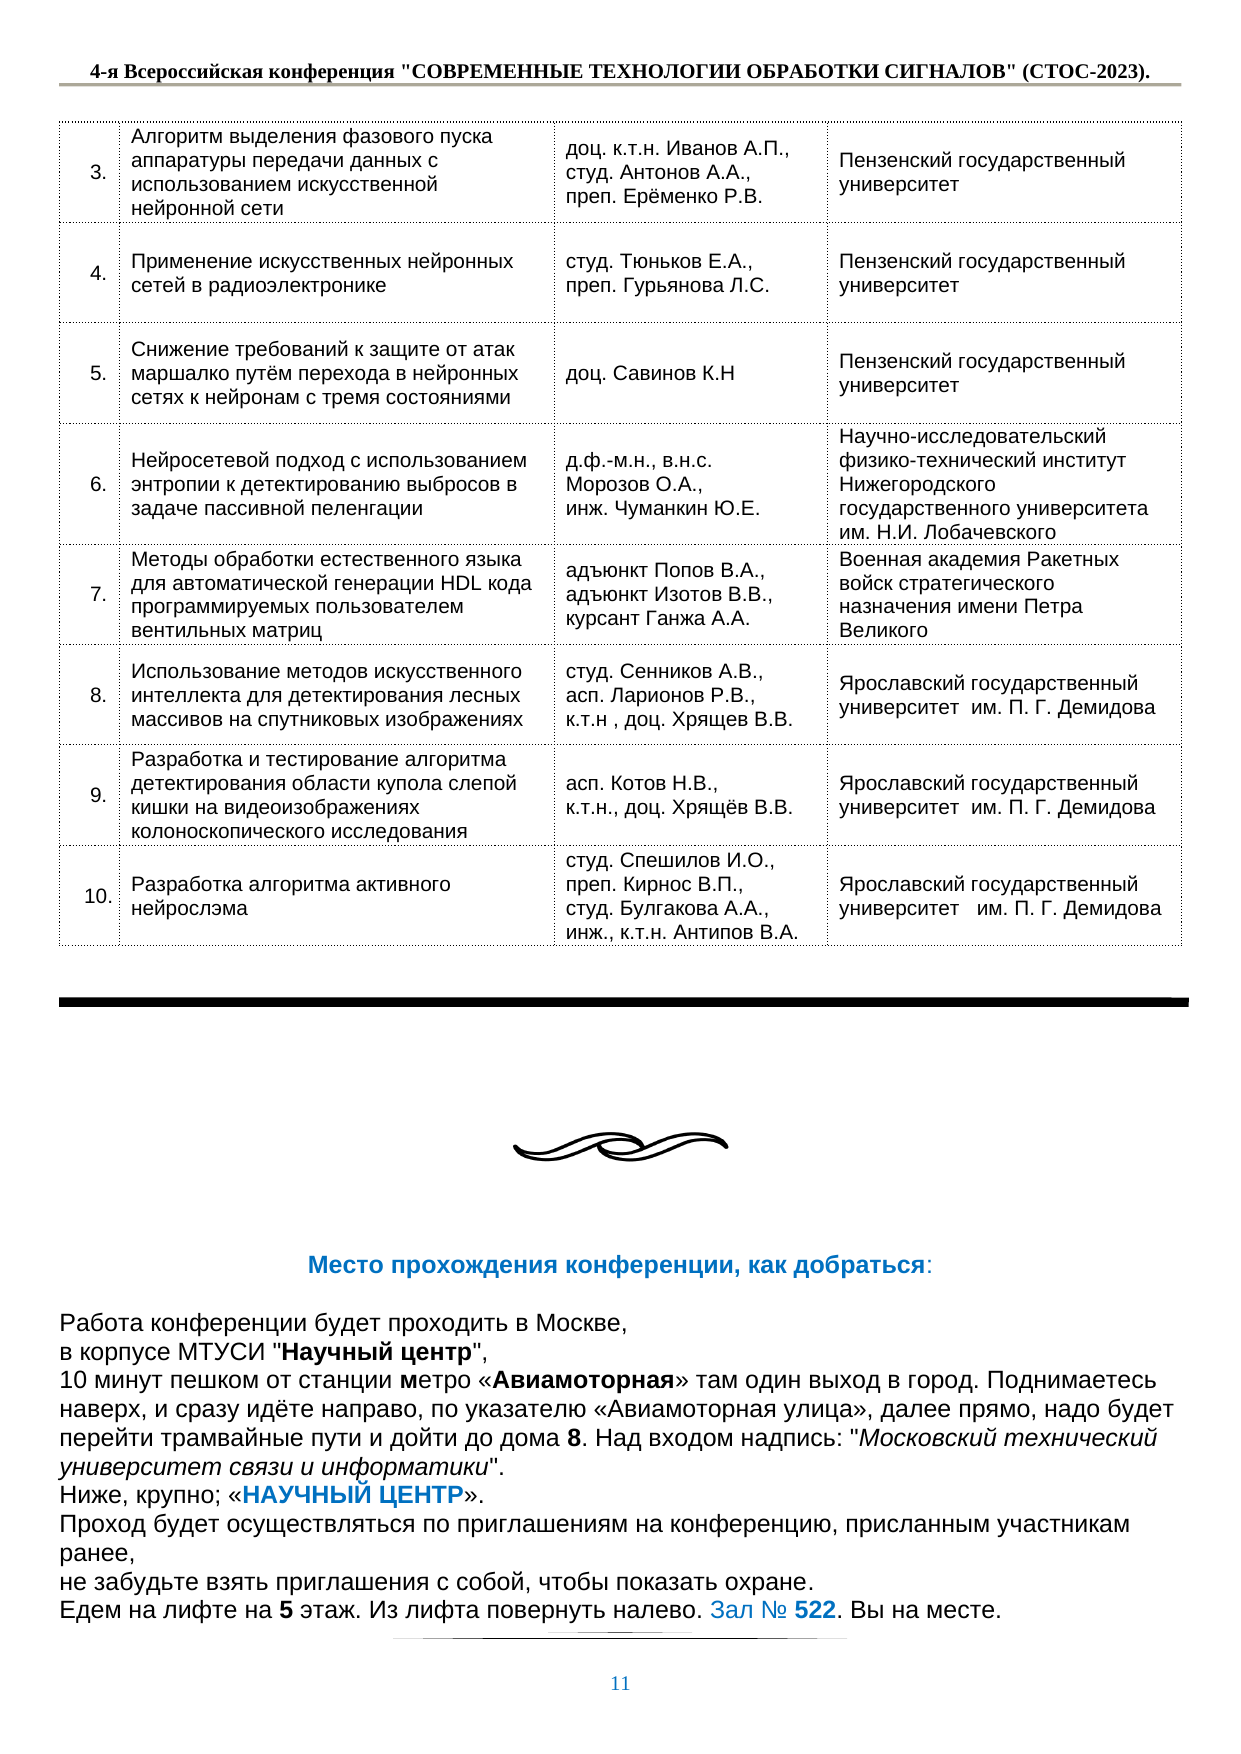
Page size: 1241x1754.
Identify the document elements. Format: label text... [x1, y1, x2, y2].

table_cell д.ф.-м.н., в.н.с. Морозов О.А., инж. Чуманкин Ю.Е. [554, 423, 828, 543]
table_cell Методы обработки естественного языка для автоматической генерации HDL кода программируемых пользователем вентильных матриц [120, 544, 554, 644]
table_cell 3. [60, 121, 119, 222]
table_cell Использование методов искусственного интеллекта для детектирования лесных массивов на спутниковых изображениях [120, 644, 554, 744]
table_cell 7. [60, 544, 119, 644]
table_cell студ. Сенников А.В., асп. Ларионов Р.В., к.т.н , доц. Хрящев В.В. [554, 644, 828, 744]
table_cell студ. Спешилов И.О., преп. Кирнос В.П., студ. Булгакова А.А., инж., к.т.н. Антипов В.А. [554, 845, 828, 945]
table_cell Пензенский государственный университет [828, 322, 1182, 423]
text Место прохождения конференции, как добраться: [59, 1250, 1181, 1279]
table_cell Ярославский государственный университет им. П. Г. Демидова [828, 744, 1182, 845]
table_cell 10. [60, 845, 119, 945]
table_cell Снижение требований к защите от атак маршалко путём перехода в нейронных сетях к нейронам с тремя состояниями [120, 322, 554, 423]
table_cell адъюнкт Попов В.А., адъюнкт Изотов В.В., курсант Ганжа А.А. [554, 544, 828, 644]
table_cell студ. Тюньков Е.А., преп. Гурьянова Л.С. [554, 222, 828, 322]
table_cell Применение искусственных нейронных сетей в радиоэлектронике [120, 222, 554, 322]
table_cell Разработка алгоритма активного нейрослэма [120, 845, 554, 945]
table_cell Алгоритм выделения фазового пуска аппаратуры передачи данных с использованием искусственной нейронной сети [120, 121, 554, 222]
table_cell Военная академия Ракетных войск стратегического назначения имени Петра Великого [828, 544, 1182, 644]
table_cell асп. Котов Н.В., к.т.н., доц. Хрящёв В.В. [554, 744, 828, 845]
table_cell Ярославский государственный университет им. П. Г. Демидова [828, 644, 1182, 744]
table_cell доц. Савинов К.Н [554, 322, 828, 423]
table_cell 6. [60, 423, 119, 543]
table_cell 5. [60, 322, 119, 423]
picture [508, 1070, 733, 1221]
table_cell Ярославский государственный университет им. П. Г. Демидова [828, 845, 1182, 945]
table_cell Научно-исследовательский физико-технический институт Нижегородского государственного университета им. Н.И. Лобачевского [828, 423, 1182, 543]
table_cell Нейросетевой подход с использованием энтропии к детектированию выбросов в задаче пассивной пеленгации [120, 423, 554, 543]
table_cell 8. [60, 644, 119, 744]
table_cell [828, 121, 1182, 222]
table_cell 9. [60, 744, 119, 845]
text Работа конференции будет проходить в Москве, в корпусе МТУСИ "Научный центр", 10 минут пешком от станции метро «Авиамоторная» там один выход в город. Поднимаетесь наверх, и сразу идёте направо, по указателю «Авиамоторная улица», далее прямо, надо будет перейти трамвайные пути и дойти до дома 8. Над входом надпись: "Московский технический университет связи и информатики". Ниже, крупно; «НАУЧНЫЙ ЦЕНТР». Проход будет осуществляться по приглашениям на конференцию, присланным участникам ранее, не забудьте взять приглашения с собой, чтобы показать охране. Едем на лифте на 5 этаж. Из лифта повернуть налево. Зал № 522. Вы на месте. [59, 1308, 1181, 1624]
table_cell доц. к.т.н. Иванов А.П., студ. Антонов А.А., преп. Ерёменко Р.В. [554, 121, 828, 222]
table_cell 4. [60, 222, 119, 322]
table_cell Пензенский государственный университет [828, 222, 1182, 322]
table_cell Разработка и тестирование алгоритма детектирования области купола слепой кишки на видеоизображениях колоноскопического исследования [120, 744, 554, 845]
